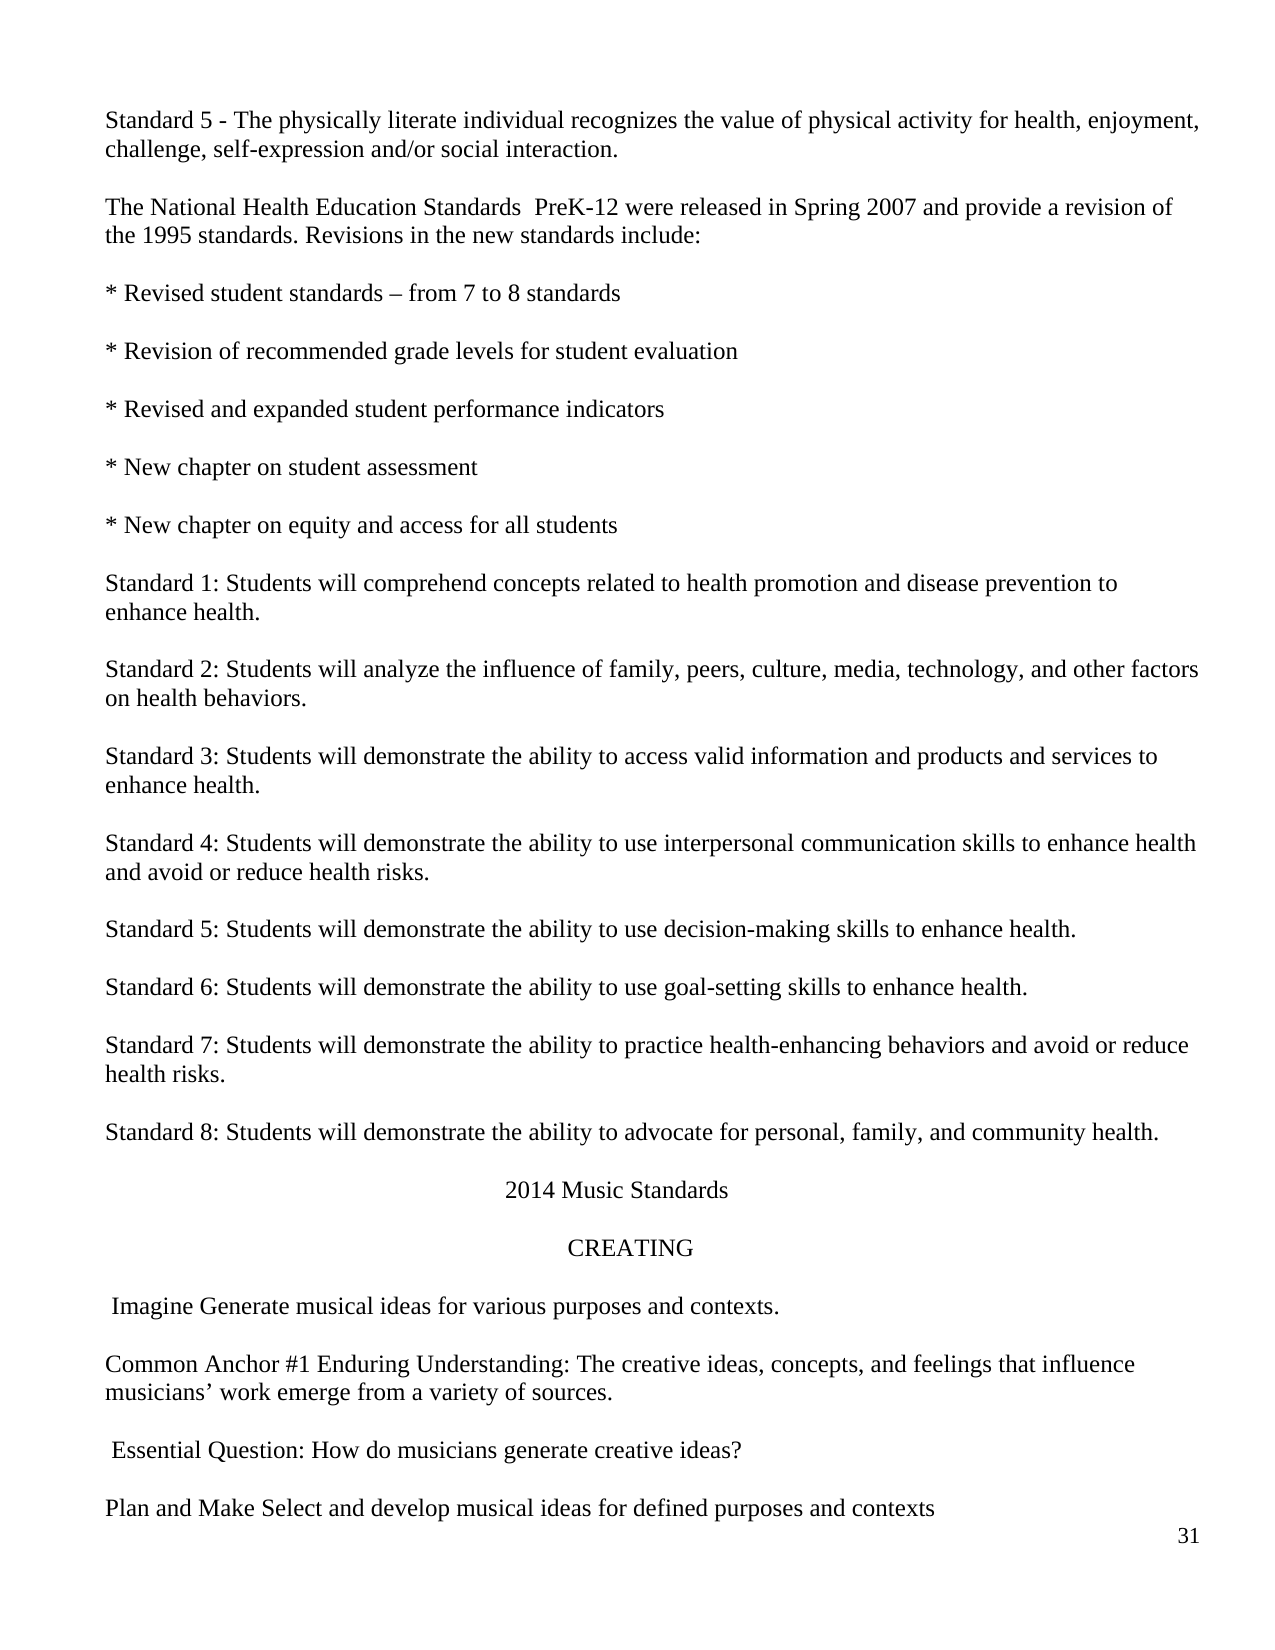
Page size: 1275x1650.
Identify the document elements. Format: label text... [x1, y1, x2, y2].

text Standard 8: Students will demonstrate the ability to advocate for personal, family, and community health. [105, 1117, 1200, 1146]
text The National Health Education Standards PreK-12 were released in Spring 2007 and provide a revision of the 1995 standards. Revisions in the new standards include: [105, 192, 1200, 249]
text * Revision of recommended grade levels for student evaluation [105, 336, 1200, 365]
text Common Anchor #1 Enduring Understanding: The creative ideas, concepts, and feelings that influence musicians’ work emerge from a variety of sources. [105, 1349, 1200, 1406]
text Standard 7: Students will demonstrate the ability to practice health-enhancing behaviors and avoid or reduce health risks. [105, 1030, 1200, 1088]
text Imagine Generate musical ideas for various purposes and contexts. [105, 1291, 1200, 1319]
text Essential Question: How do musicians generate creative ideas? [105, 1435, 1200, 1464]
text Standard 6: Students will demonstrate the ability to use goal-setting skills to enhance health. [105, 972, 1200, 1001]
text Standard 5: Students will demonstrate the ability to use decision-making skills to enhance health. [105, 914, 1200, 943]
text Plan and Make Select and develop musical ideas for defined purposes and contexts [105, 1493, 1200, 1522]
text * New chapter on student assessment [105, 452, 1200, 481]
text Standard 3: Students will demonstrate the ability to access valid information and products and services to enhance health. [105, 741, 1200, 799]
text * Revised and expanded student performance indicators [105, 394, 1200, 423]
text * New chapter on equity and access for all students [105, 510, 1200, 539]
text Standard 5 - The physically literate individual recognizes the value of physical activity for health, enjoyment, challenge, self-expression and/or social interaction. [105, 105, 1200, 162]
text 2014 Music Standards [105, 1175, 1200, 1204]
text * Revised student standards – from 7 to 8 standards [105, 278, 1200, 307]
text Standard 4: Students will demonstrate the ability to use interpersonal communication skills to enhance health and avoid or reduce health risks. [105, 828, 1200, 885]
text Standard 1: Students will comprehend concepts related to health promotion and disease prevention to enhance health. [105, 568, 1200, 625]
text CREATING [105, 1233, 1200, 1262]
text Standard 2: Students will analyze the influence of family, peers, culture, media, technology, and other factors on health behaviors. [105, 654, 1200, 712]
